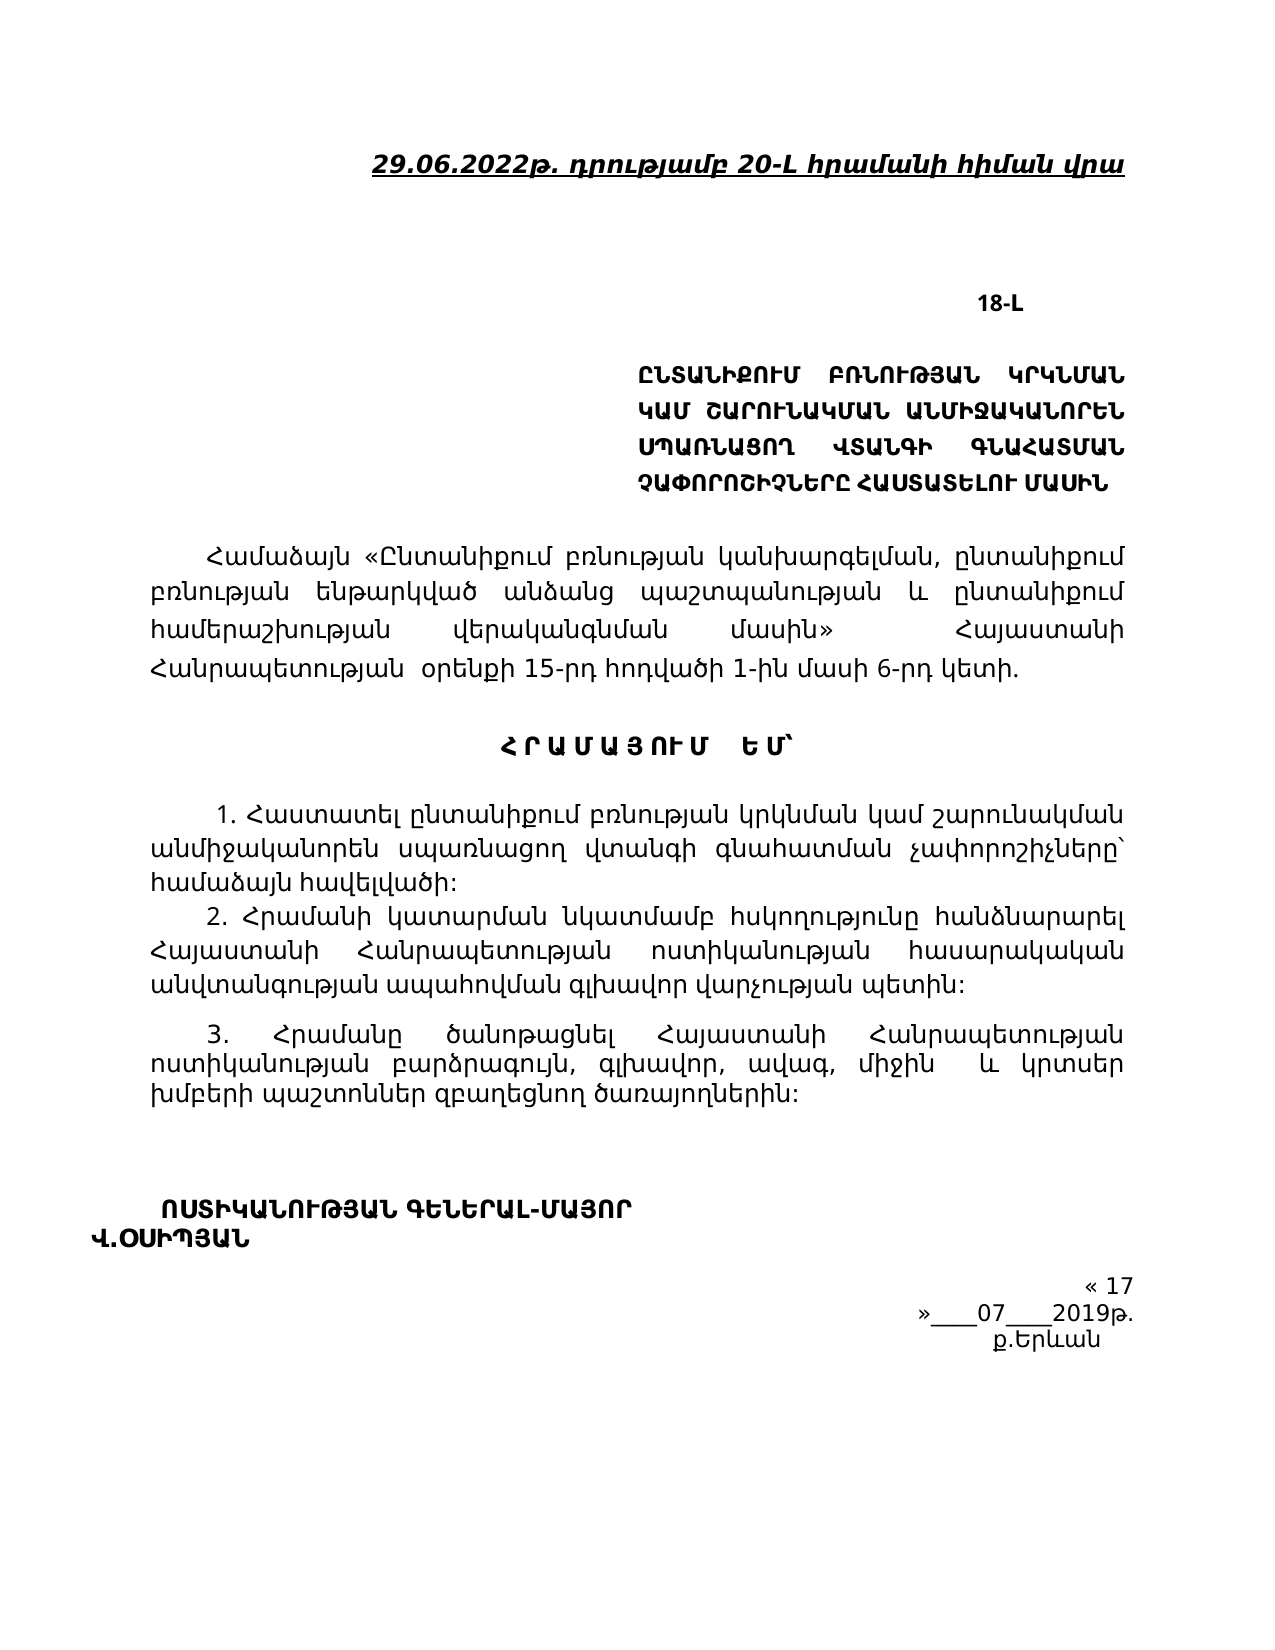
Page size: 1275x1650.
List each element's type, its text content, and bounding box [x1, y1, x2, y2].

text 2. Հրամանի կատարման նկատմամբ հսկողությունը հանձնարարել Հայաստանի Հանրապետության ոստիկանության հասարակական անվտանգության ապահովման գլխավոր վարչության պետին: [150, 899, 1125, 1001]
text Հ Ր Ա Մ Ա Յ ՈՒ Մ Ե Մ՝ [150, 729, 1116, 763]
list 1. Հաստատել ընտանիքում բռնության կրկնման կամ շարունակման անմիջականորեն սպառնացող վտանգի գնահատման չափորոշիչները՝ համաձայն հավելվածի: [150, 797, 1125, 899]
text ք.Երևան [150, 1327, 1134, 1353]
text 18-Լ [637, 287, 1125, 318]
text Համաձայն «Ընտանիքում բռնության կանխարգելման, ընտանիքում բռնության ենթարկված անձանց պաշտպանության և ընտանիքում համերաշխության վերականգնման մասին» Հայաստանի Հանրապետության օրենքի 15-րդ հոդվածի 1-ին մասի 6-րդ կետի. [150, 538, 1125, 577]
text 3. Հրամանը ծանոթացնել Հայաստանի Հանրապետության ոստիկանության բարձրագույն, գլխավոր, ավագ, միջին և կրտսեր խմբերի պաշտոններ զբաղեցնող ծառայողներին: [150, 1021, 1125, 1108]
text 29.06.2022թ. դրությամբ 20-Լ հրամանի հիման վրա [150, 150, 1125, 179]
text ՈՍՏԻԿԱՆՈՒԹՅԱՆ ԳԵՆԵՐԱԼ-ՄԱՅՈՐ Վ.ՕՍԻՊՅԱՆ [91, 1196, 1134, 1254]
text Համաձայն «Ընտանիքում բռնության կանխարգելման, ընտանիքում բռնության ենթարկված անձանց պաշտպանության և ընտանիքում համերաշխության վերականգնման մասին» Հայաստանի Հանրապետության օրենքի 15-րդ հոդվածի 1-ին մասի 6-րդ կետի. [150, 606, 1125, 684]
text « 17 »____07____2019թ. [825, 1273, 1134, 1327]
text ԸՆՏԱՆԻՔՈՒՄ ԲՌՆՈՒԹՅԱՆ ԿՐԿՆՄԱՆ ԿԱՄ ՇԱՐՈՒՆԱԿՄԱՆ ԱՆՄԻՋԱԿԱՆՈՐԵՆ ՍՊԱՌՆԱՑՈՂ ՎՏԱՆԳԻ ԳՆԱՀԱՏՄԱՆ ՉԱՓՈՐՈՇԻՉՆԵՐԸ ՀԱՍՏԱՏԵԼՈՒ ՄԱՍԻՆ [637, 359, 1125, 498]
